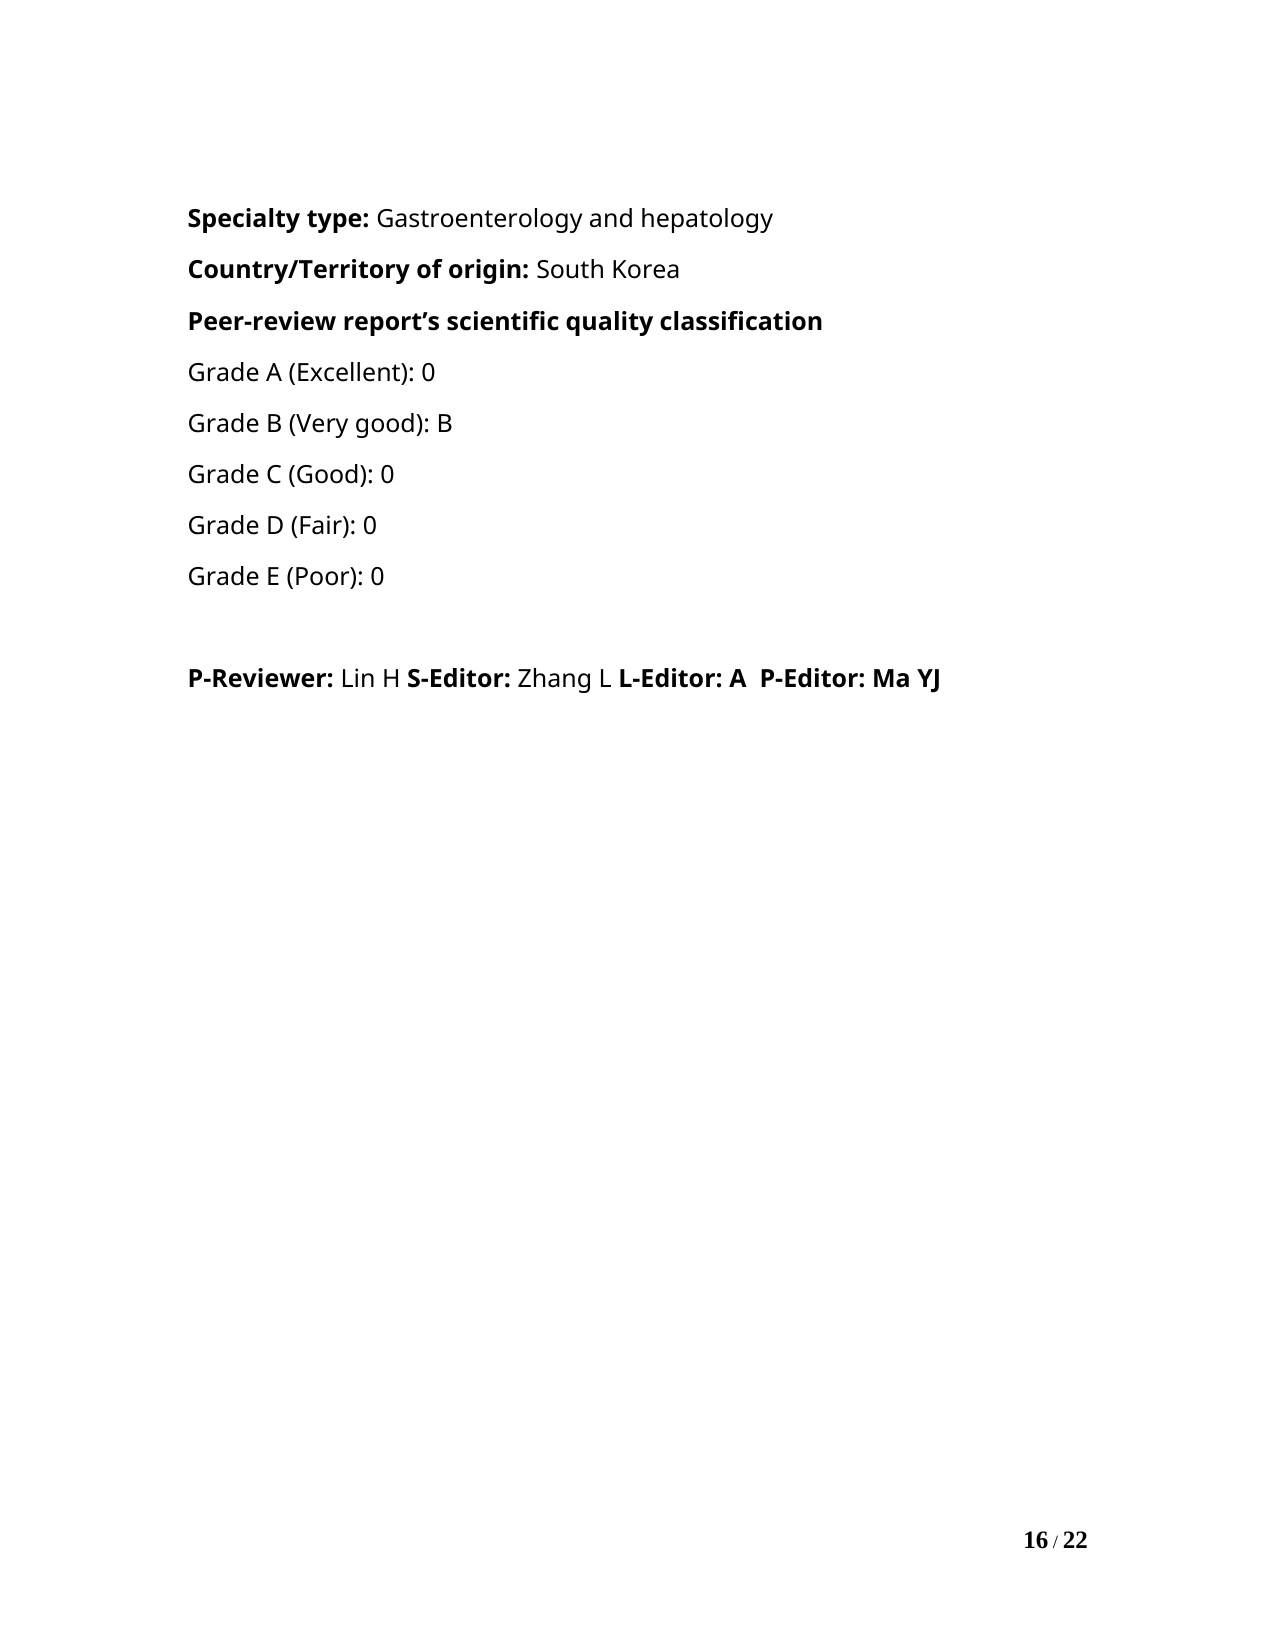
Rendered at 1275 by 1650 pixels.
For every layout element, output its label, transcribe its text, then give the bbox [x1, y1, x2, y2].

text Grade E (Poor): 0 [187, 558, 1087, 592]
text Grade D (Fair): 0 [187, 507, 1087, 541]
text Grade C (Good): 0 [187, 456, 1087, 490]
text Peer-review report’s scientific quality classification [187, 303, 1087, 337]
text Country/Territory of origin: South Korea [187, 252, 1087, 286]
text Grade A (Excellent): 0 [187, 354, 1087, 388]
text Grade B (Very good): B [187, 405, 1087, 439]
text P-Reviewer: Lin H S-Editor: Zhang L L-Editor: A P-Editor: Ma YJ [187, 660, 1087, 694]
text Specialty type: Gastroenterology and hepatology [187, 201, 1087, 235]
